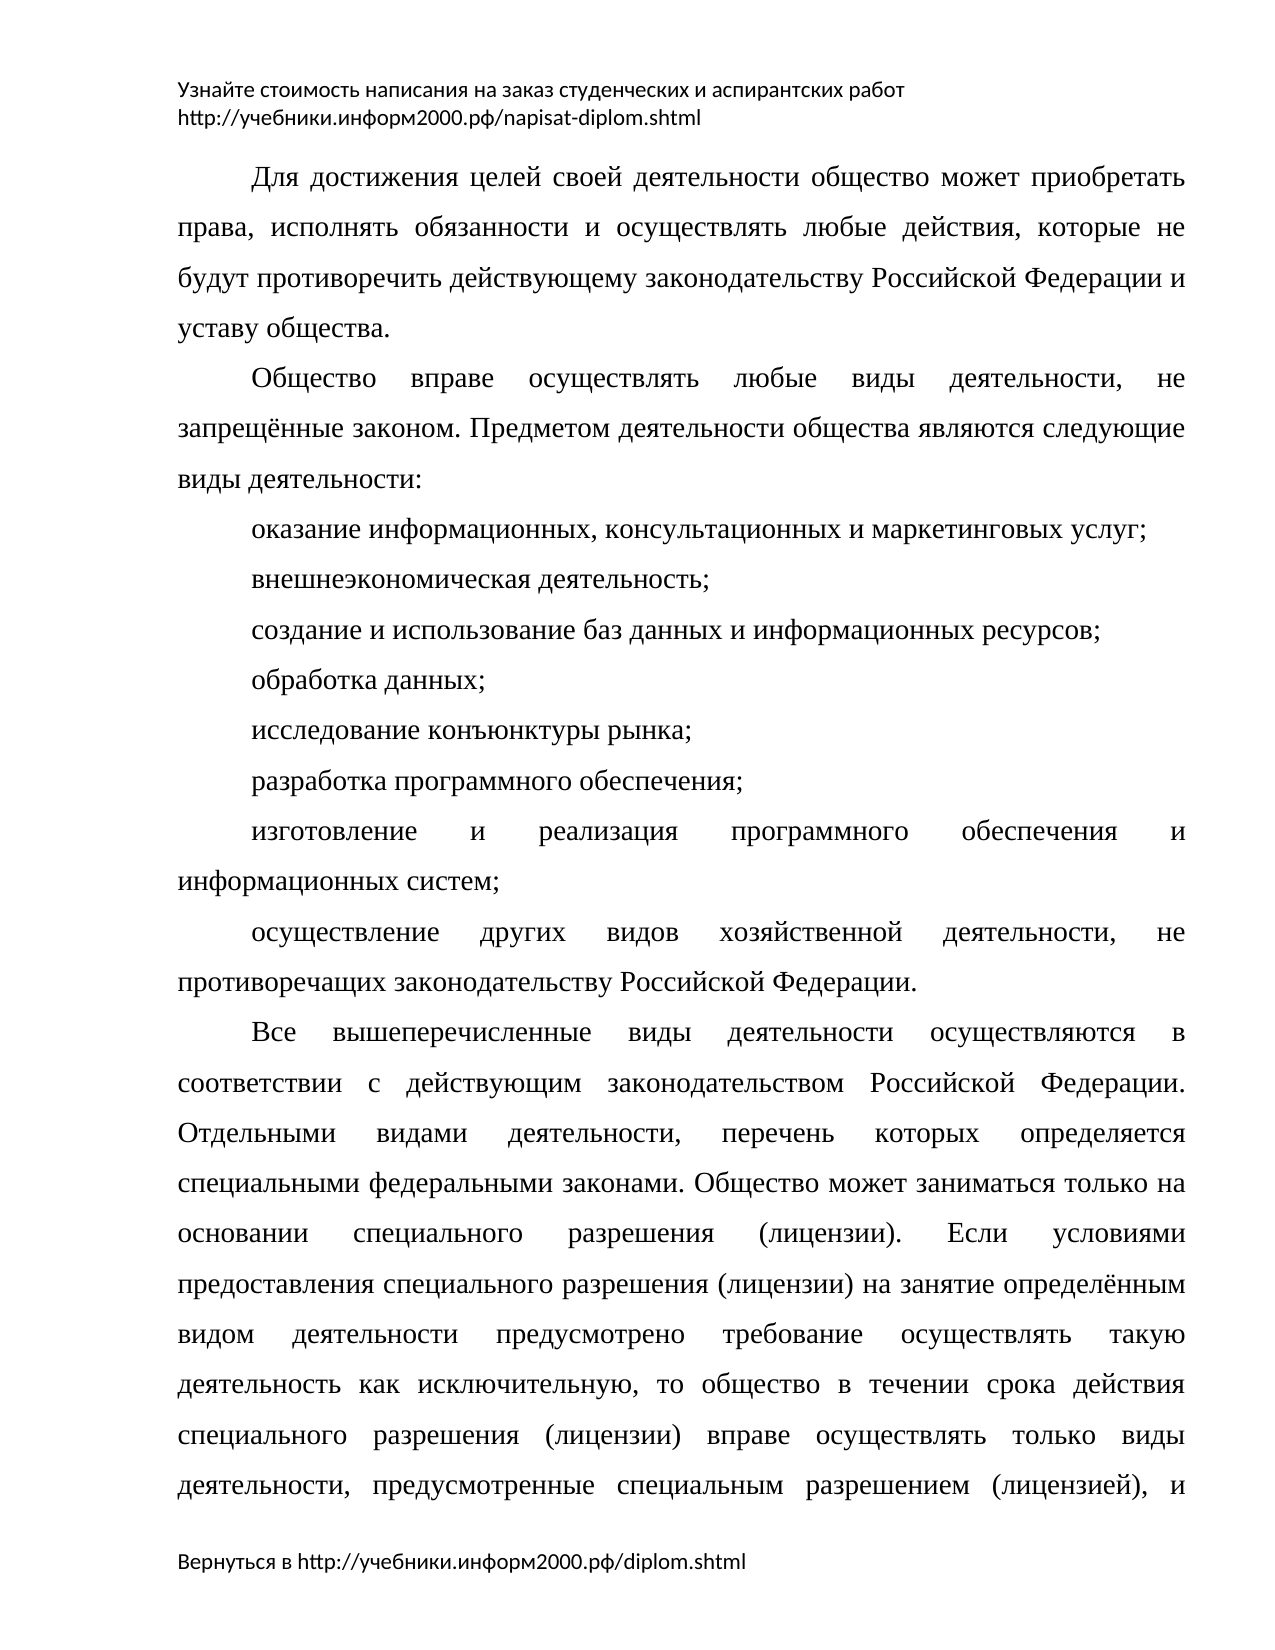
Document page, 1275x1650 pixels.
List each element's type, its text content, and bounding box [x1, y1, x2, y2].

text разработка программного обеспечения; [177, 763, 1186, 796]
text создание и использование баз данных и информационных ресурсов; [177, 612, 1186, 645]
text осуществление других видов хозяйственной деятельности, не противоречащих законодательству Российской Федерации. [177, 914, 1186, 998]
text оказание информационных, консультационных и маркетинговых услуг; [177, 511, 1186, 545]
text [177, 1014, 1186, 1501]
text внешнеэкономическая деятельность; [177, 562, 1186, 595]
text исследование конъюнктуры рынка; [177, 712, 1186, 746]
text изготовление и реализация программного обеспечения и информационных систем; [177, 813, 1186, 897]
text Общество вправе осуществлять любые виды деятельности, не запрещённые законом. Предметом деятельности общества являются следующие виды деятельности: [177, 360, 1186, 494]
text обработка данных; [177, 662, 1186, 696]
text Для достижения целей своей деятельности общество может приобретать права, исполнять обязанности и осуществлять любые действия, которые не будут противоречить действующему законодательству Российской Федерации и уставу общества. [177, 159, 1186, 343]
